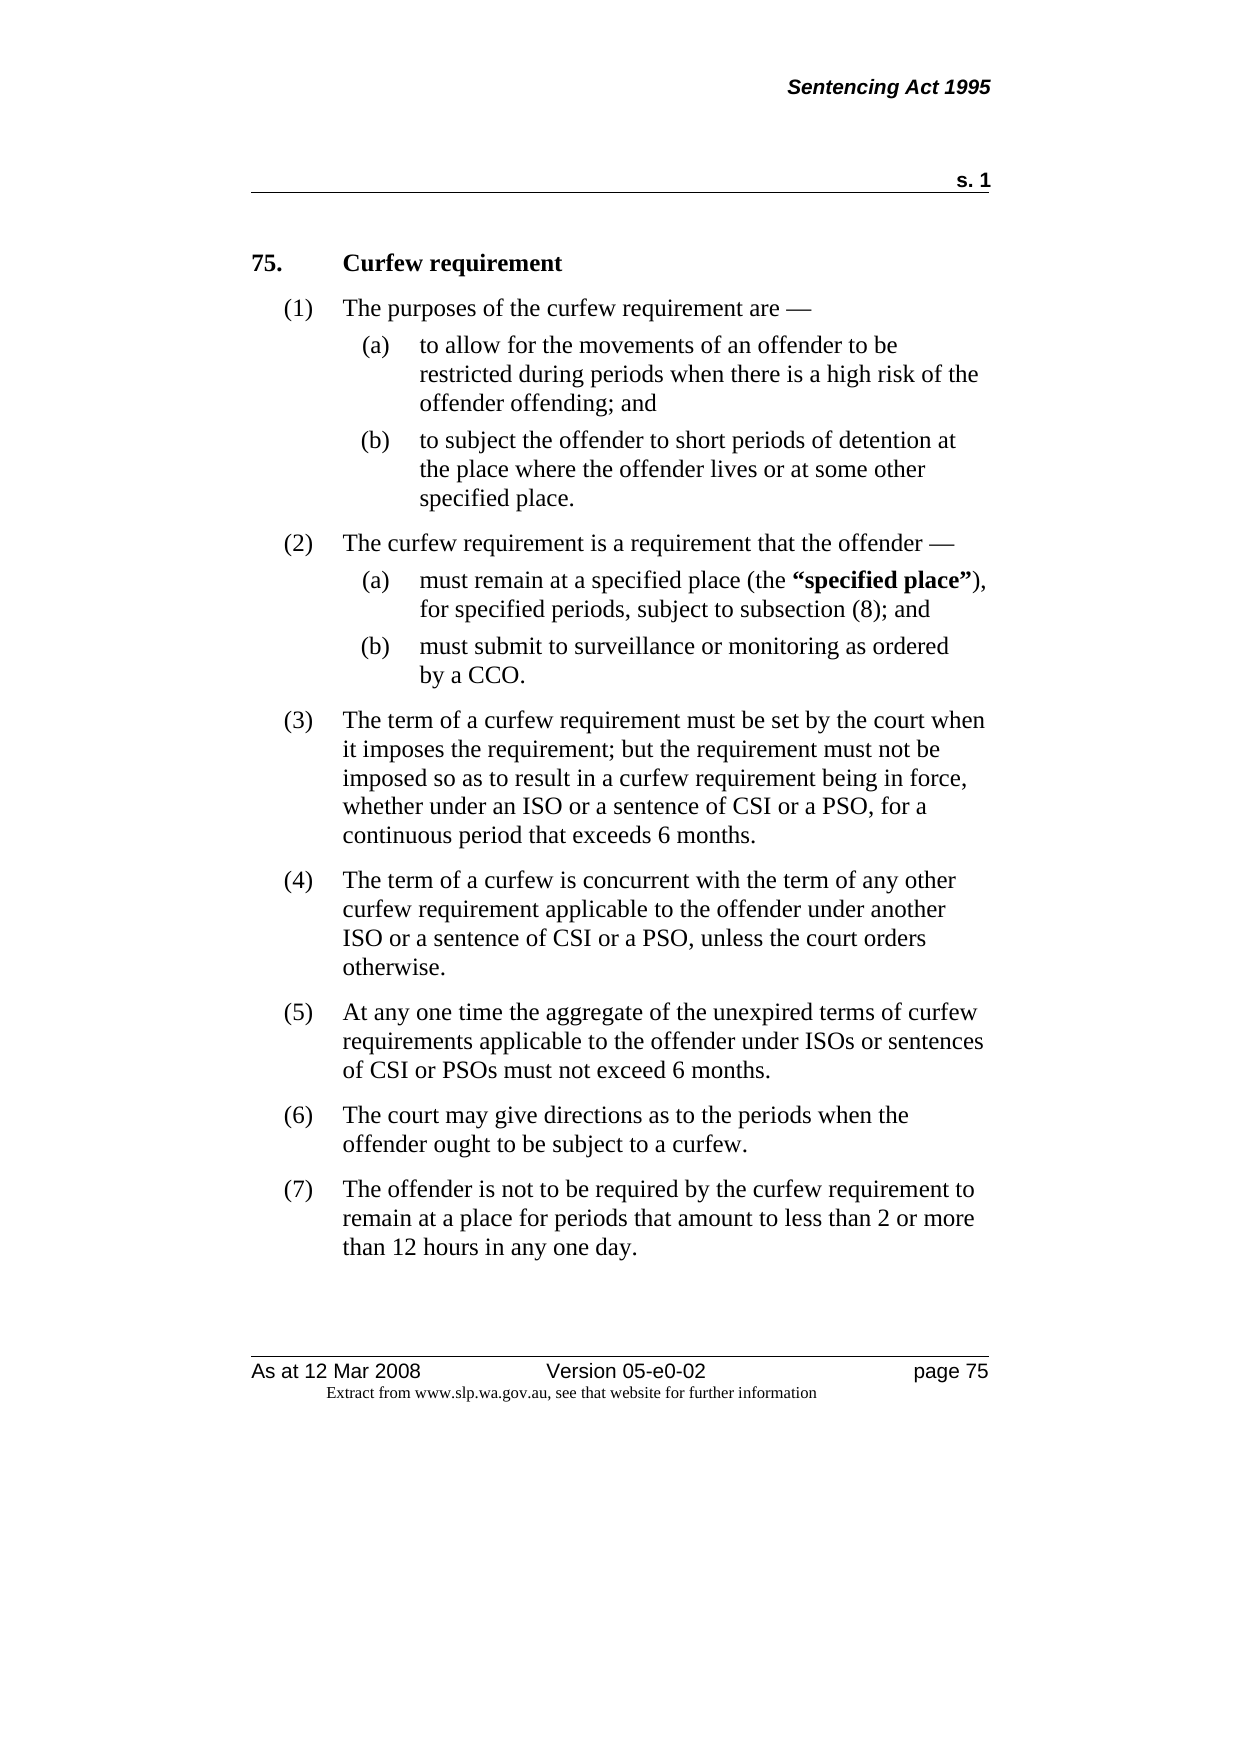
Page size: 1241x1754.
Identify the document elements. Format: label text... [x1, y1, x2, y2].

text (4) The term of a curfew is concurrent with the term of any other curfew requirement applicable to the offender under another ISO or a sentence of CSI or a PSO, unless the court orders otherwise. [251, 866, 989, 981]
subtitle 75. Curfew requirement [251, 248, 989, 277]
text (7) The offender is not to be required by the curfew requirement to remain at a place for periods that amount to less than 2 or more than 12 hours in any one day. [251, 1174, 989, 1261]
text (a) to allow for the movements of an offender to be restricted during periods when there is a high risk of the offender offending; and [251, 331, 989, 417]
text (b) to subject the offender to short periods of detention at the place where the offender lives or at some other specified place. [251, 425, 989, 511]
text (3) The term of a curfew requirement must be set by the court when it imposes the requirement; but the requirement must not be imposed so as to result in a curfew requirement being in force, whether under an ISO or a sentence of CSI or a PSO, for a continuous period that exceeds 6 months. [251, 705, 989, 849]
text (2) The curfew requirement is a requirement that the offender — [251, 528, 989, 557]
text (1) The purposes of the curfew requirement are — [251, 293, 989, 322]
text (6) The court may give directions as to the periods when the offender ought to be subject to a curfew. [251, 1100, 989, 1158]
text (5) At any one time the aggregate of the unexpired terms of curfew requirements applicable to the offender under ISOs or sentences of CSI or PSOs must not exceed 6 months. [251, 997, 989, 1083]
text (b) must submit to surveillance or monitoring as ordered by a CCO. [251, 631, 989, 688]
text (a) must remain at a specified place (the “specified place”), for specified periods, subject to subsection (8); and [251, 565, 989, 623]
